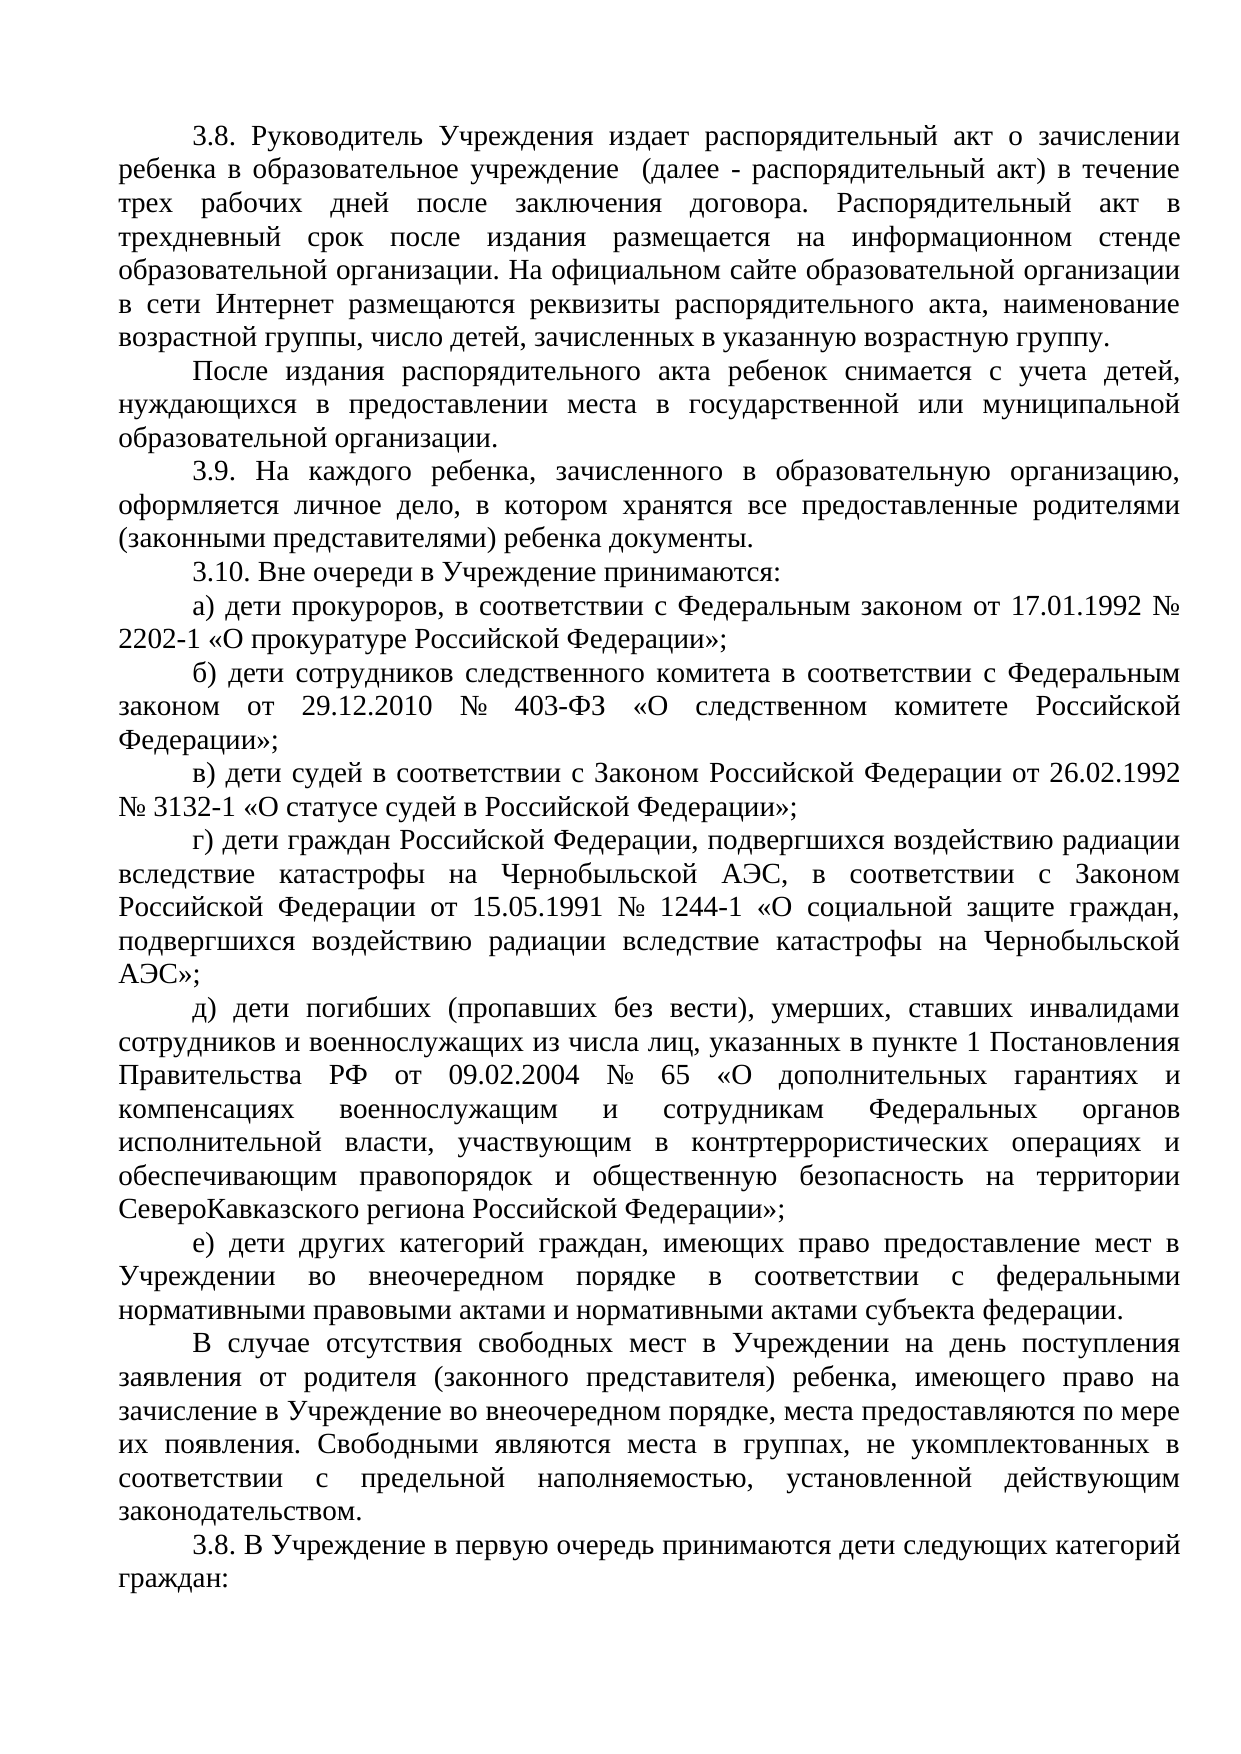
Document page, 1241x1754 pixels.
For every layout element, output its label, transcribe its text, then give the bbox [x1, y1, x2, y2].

text В случае отсутствия свободных мест в Учреждении на день поступления заявления от родителя (законного представителя) ребенка, имеющего право на зачисление в Учреждение во внеочередном порядке, места предоставляются по мере их появления. Свободными являются места в группах, не укомплектованных в соответствии с предельной наполняемостью, установленной действующим законодательством. [118, 1326, 1181, 1527]
text б) дети сотрудников следственного комитета в соответствии с Федеральным законом от 29.12.2010 № 403-ФЗ «О следственном комитете Российской Федерации»; [118, 655, 1181, 755]
text а) дети прокуроров, в соответствии с Федеральным законом от 17.01.1992 № 2202-1 «О прокуратуре Российской Федерации»; [118, 588, 1181, 655]
text е) дети других категорий граждан, имеющих право предоставление мест в Учреждении во внеочередном порядке в соответствии с федеральными нормативными правовыми актами и нормативными актами субъекта федерации. [118, 1225, 1181, 1326]
text 3.10. Вне очереди в Учреждение принимаются: [118, 554, 1181, 588]
text 3.9. На каждого ребенка, зачисленного в образовательную организацию, оформляется личное дело, в котором хранятся все предоставленные родителями (законными представителями) ребенка документы. [118, 453, 1181, 554]
text в) дети судей в соответствии с Законом Российской Федерации от 26.02.1992 № 3132-1 «О статусе судей в Российской Федерации»; [118, 755, 1181, 822]
text После издания распорядительного акта ребенок снимается с учета детей, нуждающихся в предоставлении места в государственной или муниципальной образовательной организации. [118, 353, 1181, 453]
text 3.8. Руководитель Учреждения издает распорядительный акт о зачислении ребенка в образовательное учреждение (далее - распорядительный акт) в течение трех рабочих дней после заключения договора. Распорядительный акт в трехдневный срок после издания размещается на информационном стенде образовательной организации. На официальном сайте образовательной организации в сети Интернет размещаются реквизиты распорядительного акта, наименование возрастной группы, число детей, зачисленных в указанную возрастную группу. [118, 118, 1181, 353]
text г) дети граждан Российской Федерации, подвергшихся воздействию радиации вследствие катастрофы на Чернобыльской АЭС, в соответствии с Законом Российской Федерации от 15.05.1991 № 1244-1 «О социальной защите граждан, подвергшихся воздействию радиации вследствие катастрофы на Чернобыльской АЭС»; [118, 822, 1181, 990]
text 3.8. В Учреждение в первую очередь принимаются дети следующих категорий граждан: [118, 1527, 1181, 1594]
text д) дети погибших (пропавших без вести), умерших, ставших инвалидами сотрудников и военнослужащих из числа лиц, указанных в пункте 1 Постановления Правительства РФ от 09.02.2004 № 65 «О дополнительных гарантиях и компенсациях военнослужащим и сотрудникам Федеральных органов исполнительной власти, участвующим в контртеррористических операциях и обеспечивающим правопорядок и общественную безопасность на территории СевероКавказского региона Российской Федерации»; [118, 990, 1181, 1225]
